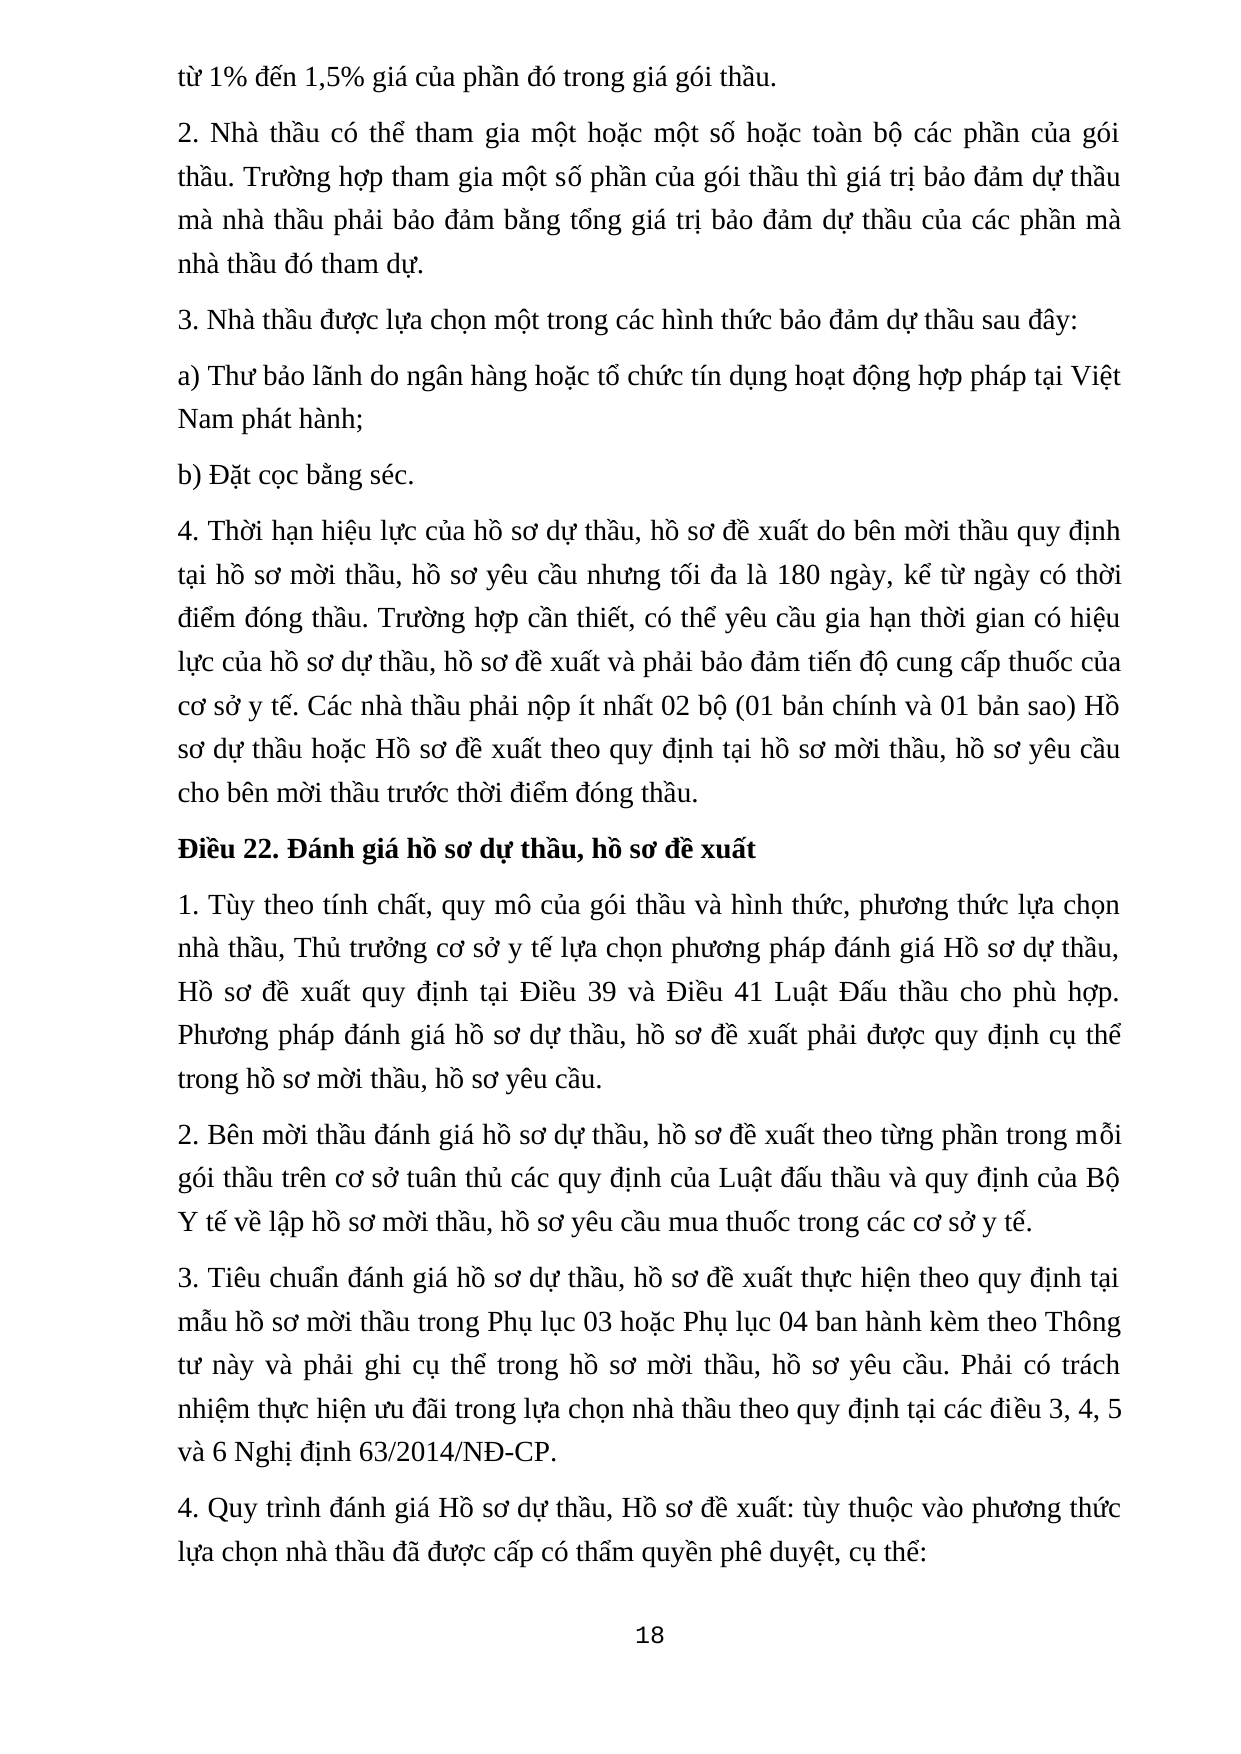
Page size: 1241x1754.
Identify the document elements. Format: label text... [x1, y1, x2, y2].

text 3. Tiêu chuẩn đánh giá hồ sơ dự thầu, hồ sơ đề xuất thực hiện theo quy định tại mẫu hồ sơ mời thầu trong Phụ lục 03 hoặc Phụ lục 04 ban hành kèm theo Thông tư này và phải ghi cụ thể trong hồ sơ mời thầu, hồ sơ yêu cầu. Phải có trách nhiệm thực hiện ưu đãi trong lựa chọn nhà thầu theo quy định tại các điều 3, 4, 5 và 6 Nghị định 63/2014/NĐ-CP. [177, 1260, 1122, 1468]
text Điều 22. Đánh giá hồ sơ dự thầu, hồ sơ đề xuất [177, 831, 1122, 864]
text 1. Tùy theo tính chất, quy mô của gói thầu và hình thức, phương thức lựa chọn nhà thầu, Thủ trưởng cơ sở y tế lựa chọn phương pháp đánh giá Hồ sơ dự thầu, Hồ sơ đề xuất quy định tại Điều 39 và Điều 41 Luật Đấu thầu cho phù hợp. Phương pháp đánh giá hồ sơ dự thầu, hồ sơ đề xuất phải được quy định cụ thể trong hồ sơ mời thầu, hồ sơ yêu cầu. [177, 887, 1122, 1094]
text a) Thư bảo lãnh do ngân hàng hoặc tổ chức tín dụng hoạt động hợp pháp tại Việt Nam phát hành; [177, 358, 1122, 435]
text 4. Quy trình đánh giá Hồ sơ dự thầu, Hồ sơ đề xuất: tùy thuộc vào phương thức lựa chọn nhà thầu đã được cấp có thẩm quyền phê duyệt, cụ thể: [177, 1490, 1122, 1567]
text 4. Thời hạn hiệu lực của hồ sơ dự thầu, hồ sơ đề xuất do bên mời thầu quy định tại hồ sơ mời thầu, hồ sơ yêu cầu nhưng tối đa là 180 ngày, kể từ ngày có thời điểm đóng thầu. Trường hợp cần thiết, có thể yêu cầu gia hạn thời gian có hiệu lực của hồ sơ dự thầu, hồ sơ đề xuất và phải bảo đảm tiến độ cung cấp thuốc của cơ sở y tế. Các nhà thầu phải nộp ít nhất 02 bộ (01 bản chính và 01 bản sao) Hồ sơ dự thầu hoặc Hồ sơ đề xuất theo quy định tại hồ sơ mời thầu, hồ sơ yêu cầu cho bên mời thầu trước thời điểm đóng thầu. [177, 513, 1122, 808]
text b) Đặt cọc bằng séc. [177, 457, 1122, 491]
text 3. Nhà thầu được lựa chọn một trong các hình thức bảo đảm dự thầu sau đây: [177, 302, 1122, 335]
text 2. Nhà thầu có thể tham gia một hoặc một số hoặc toàn bộ các phần của gói thầu. Trường hợp tham gia một số phần của gói thầu thì giá trị bảo đảm dự thầu mà nhà thầu phải bảo đảm bằng tổng giá trị bảo đảm dự thầu của các phần mà nhà thầu đó tham dự. [177, 115, 1122, 279]
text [177, 59, 1122, 93]
text 2. Bên mời thầu đánh giá hồ sơ dự thầu, hồ sơ đề xuất theo từng phần trong mỗi gói thầu trên cơ sở tuân thủ các quy định của Luật đấu thầu và quy định của Bộ Y tế về lập hồ sơ mời thầu, hồ sơ yêu cầu mua thuốc trong các cơ sở y tế. [177, 1117, 1122, 1238]
